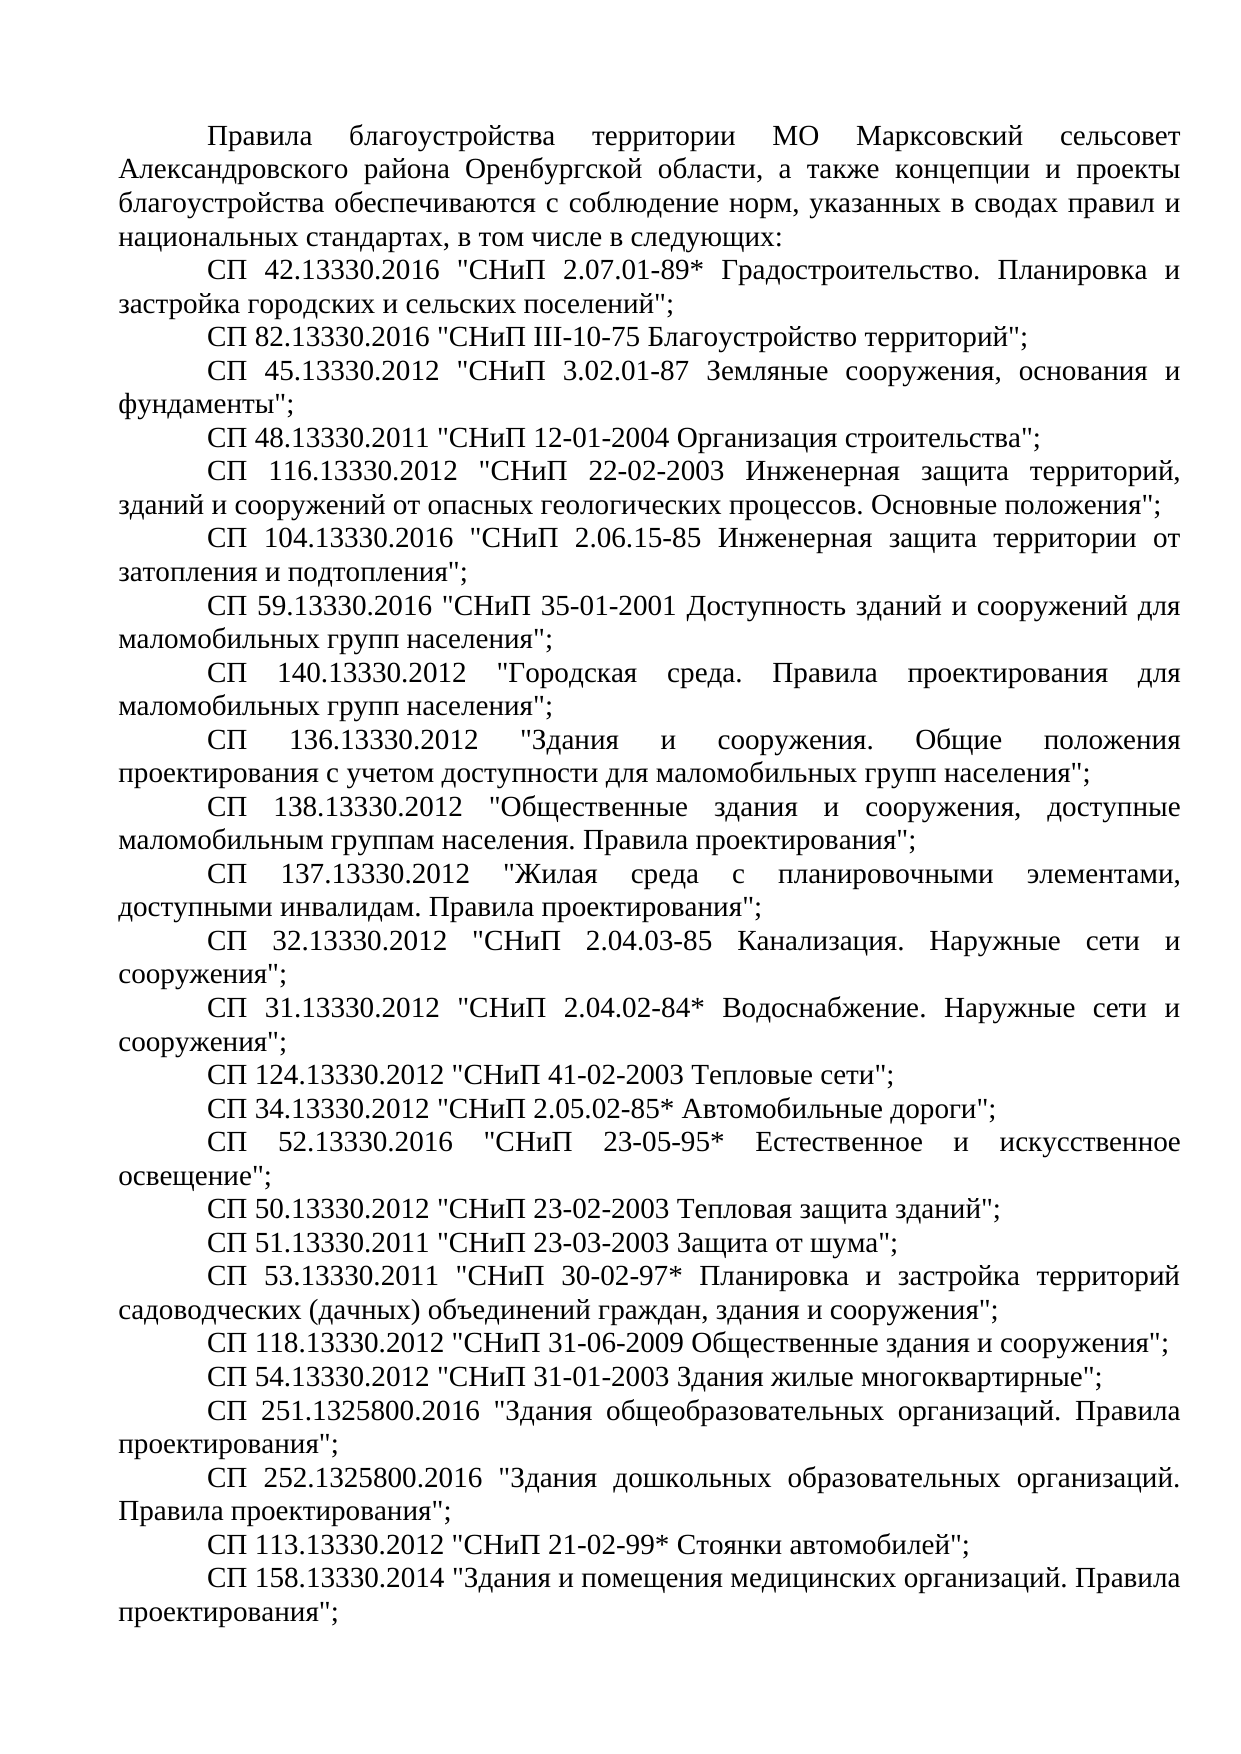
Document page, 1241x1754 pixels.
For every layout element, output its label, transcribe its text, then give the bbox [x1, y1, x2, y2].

text СП 34.13330.2012 "СНиП 2.05.02-85* Автомобильные дороги"; [118, 1091, 1181, 1124]
text СП 138.13330.2012 "Общественные здания и сооружения, доступные маломобильным группам населения. Правила проектирования"; [118, 789, 1181, 856]
text СП 82.13330.2016 "СНиП III-10-75 Благоустройство территорий"; [118, 319, 1181, 353]
text СП 53.13330.2011 "СНиП 30-02-97* Планировка и застройка территорий садоводческих (дачных) объединений граждан, здания и сооружения"; [118, 1258, 1181, 1326]
text СП 158.13330.2014 "Здания и помещения медицинских организаций. Правила проектирования"; [118, 1560, 1181, 1627]
text СП 118.13330.2012 "СНиП 31-06-2009 Общественные здания и сооружения"; [118, 1326, 1181, 1359]
text СП 59.13330.2016 "СНиП 35-01-2001 Доступность зданий и сооружений для маломобильных групп населения"; [118, 588, 1181, 655]
text СП 137.13330.2012 "Жилая среда с планировочными элементами, доступными инвалидам. Правила проектирования"; [118, 856, 1181, 923]
text СП 252.1325800.2016 "Здания дошкольных образовательных организаций. Правила проектирования"; [118, 1460, 1181, 1527]
text СП 48.13330.2011 "СНиП 12-01-2004 Организация строительства"; [118, 420, 1181, 453]
text СП 54.13330.2012 "СНиП 31-01-2003 Здания жилые многоквартирные"; [118, 1359, 1181, 1393]
text СП 251.1325800.2016 "Здания общеобразовательных организаций. Правила проектирования"; [118, 1393, 1181, 1460]
text СП 116.13330.2012 "СНиП 22-02-2003 Инженерная защита территорий, зданий и сооружений от опасных геологических процессов. Основные положения"; [118, 453, 1181, 521]
text СП 50.13330.2012 "СНиП 23-02-2003 Тепловая защита зданий"; [118, 1191, 1181, 1225]
text СП 136.13330.2012 "Здания и сооружения. Общие положения проектирования с учетом доступности для маломобильных групп населения"; [118, 722, 1181, 789]
text СП 51.13330.2011 "СНиП 23-03-2003 Защита от шума"; [118, 1225, 1181, 1258]
text СП 140.13330.2012 "Городская среда. Правила проектирования для маломобильных групп населения"; [118, 655, 1181, 722]
text СП 52.13330.2016 "СНиП 23-05-95* Естественное и искусственное освещение"; [118, 1124, 1181, 1191]
text СП 42.13330.2016 "СНиП 2.07.01-89* Градостроительство. Планировка и застройка городских и сельских поселений"; [118, 252, 1181, 319]
text СП 31.13330.2012 "СНиП 2.04.02-84* Водоснабжение. Наружные сети и сооружения"; [118, 990, 1181, 1057]
text СП 124.13330.2012 "СНиП 41-02-2003 Тепловые сети"; [118, 1057, 1181, 1091]
text Правила благоустройства территории МО Марксовский сельсовет Александровского района Оренбургской области, а также концепции и проекты благоустройства обеспечиваются с соблюдение норм, указанных в сводах правил и национальных стандартах, в том числе в следующих: [118, 118, 1181, 252]
text СП 45.13330.2012 "СНиП 3.02.01-87 Земляные сооружения, основания и фундаменты"; [118, 353, 1181, 420]
text СП 32.13330.2012 "СНиП 2.04.03-85 Канализация. Наружные сети и сооружения"; [118, 923, 1181, 990]
text СП 113.13330.2012 "СНиП 21-02-99* Стоянки автомобилей"; [118, 1527, 1181, 1560]
text СП 104.13330.2016 "СНиП 2.06.15-85 Инженерная защита территории от затопления и подтопления"; [118, 521, 1181, 588]
